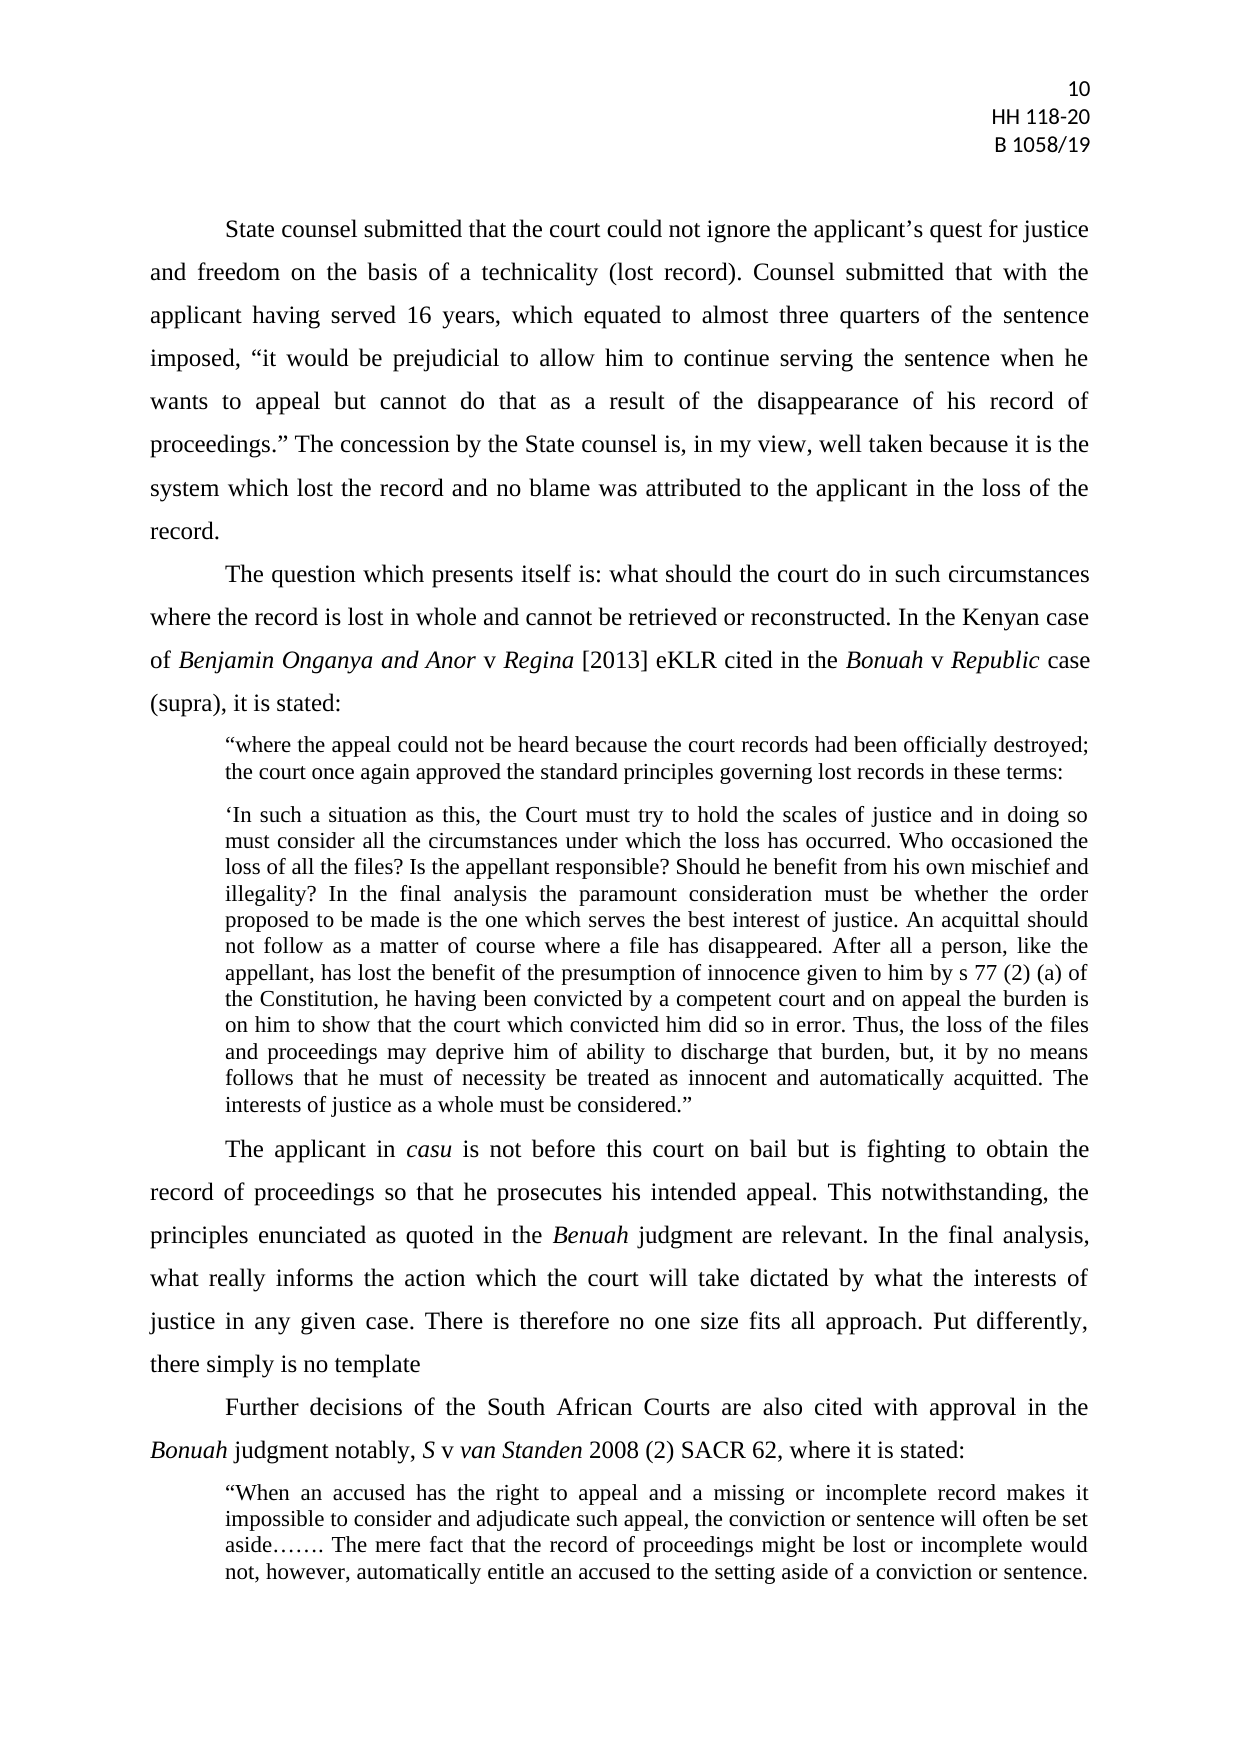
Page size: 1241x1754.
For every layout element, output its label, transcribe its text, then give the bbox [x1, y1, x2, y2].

text The question which presents itself is: what should the court do in such circumstances where the record is lost in whole and cannot be retrieved or reconstructed. In the Kenyan case of Benjamin Onganya and Anor v Regina [2013] eKLR cited in the Bonuah v Republic case (supra), it is stated: [150, 559, 1090, 717]
text ‘In such a situation as this, the Court must try to hold the scales of justice and in doing so must consider all the circumstances under which the loss has occurred. Who occasioned the loss of all the files? Is the appellant responsible? Should he benefit from his own mischief and illegality? In the final analysis the paramount consideration must be whether the order proposed to be made is the one which serves the best interest of justice. An acquittal should not follow as a matter of course where a file has disappeared. After all a person, like the appellant, has lost the benefit of the presumption of innocence given to him by s 77 (2) (a) of the Constitution, he having been convicted by a competent court and on appeal the burden is on him to show that the court which convicted him did so in error. Thus, the loss of the files and proceedings may deprive him of ability to discharge that burden, but, it by no means follows that he must of necessity be treated as innocent and automatically acquitted. The interests of justice as a whole must be considered.” [225, 801, 1090, 1117]
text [225, 1479, 1090, 1584]
text State counsel submitted that the court could not ignore the applicant’s quest for justice and freedom on the basis of a technicality (lost record). Counsel submitted that with the applicant having served 16 years, which equated to almost three quarters of the sentence imposed, “it would be prejudicial to allow him to continue serving the sentence when he wants to appeal but cannot do that as a result of the disappearance of his record of proceedings.” The concession by the State counsel is, in my view, well taken because it is the system which lost the record and no blame was attributed to the applicant in the loss of the record. [150, 214, 1090, 544]
text “where the appeal could not be heard because the court records had been officially destroyed; the court once again approved the standard principles governing lost records in these terms: [225, 731, 1090, 784]
text Further decisions of the South African Courts are also cited with approval in the Bonuah judgment notably, S v van Standen 2008 (2) SACR 62, where it is stated: [150, 1392, 1090, 1464]
text The applicant in casu is not before this court on bail but is fighting to obtain the record of proceedings so that he prosecutes his intended appeal. This notwithstanding, the principles enunciated as quoted in the Benuah judgment are relevant. In the final analysis, what really informs the action which the court will take dictated by what the interests of justice in any given case. There is therefore no one size fits all approach. Put differently, there simply is no template [150, 1134, 1090, 1378]
